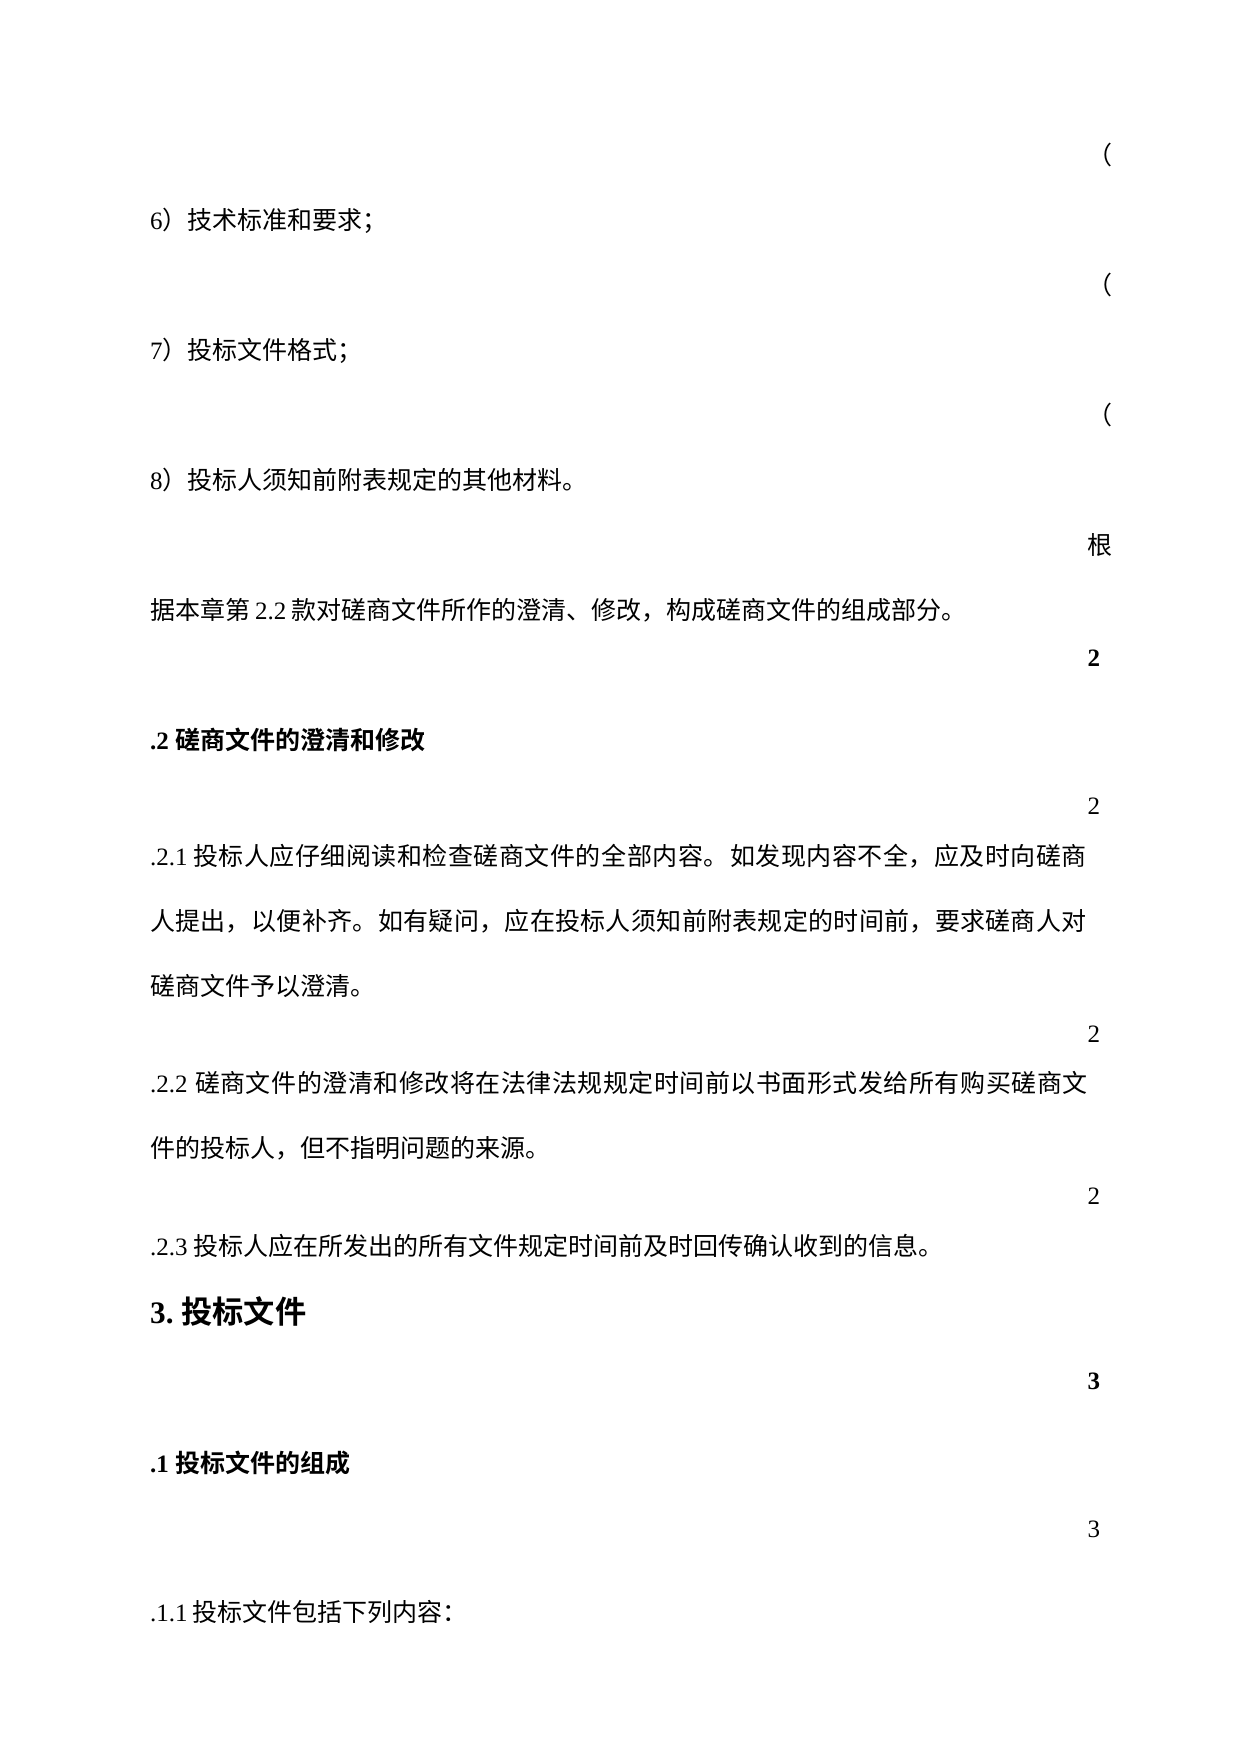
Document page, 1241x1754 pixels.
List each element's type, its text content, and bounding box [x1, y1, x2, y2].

text 2.2.3 投标人应在所发出的所有文件规定时间前及时回传确认收到的信息。 [150, 1179, 1087, 1277]
text 2.2 磋商文件的澄清和修改 [150, 641, 1087, 771]
text （6）技术标准和要求； [150, 121, 1087, 251]
text 2.2.1投标人应仔细阅读和检查磋商文件的全部内容。如发现内容不全，应及时向磋商人提出，以便补齐。如有疑问，应在投标人须知前附表规定的时间前，要求磋商人对磋商文件予以澄清。 [150, 789, 1087, 1017]
text 2.2.2 磋商文件的澄清和修改将在法律法规规定时间前以书面形式发给所有购买磋商文件的投标人，但不指明问题的来源。 [150, 1017, 1087, 1179]
text （7）投标文件格式； [150, 251, 1087, 381]
text （8）投标人须知前附表规定的其他材料。 [150, 381, 1087, 511]
text 3.1.1投标文件包括下列内容： [150, 1513, 1087, 1643]
subtitle 3. 投标文件 [150, 1277, 1087, 1342]
text 3.1 投标文件的组成 [150, 1364, 1087, 1494]
text 根据本章第2.2款对磋商文件所作的澄清、修改，构成磋商文件的组成部分。 [150, 511, 1087, 641]
